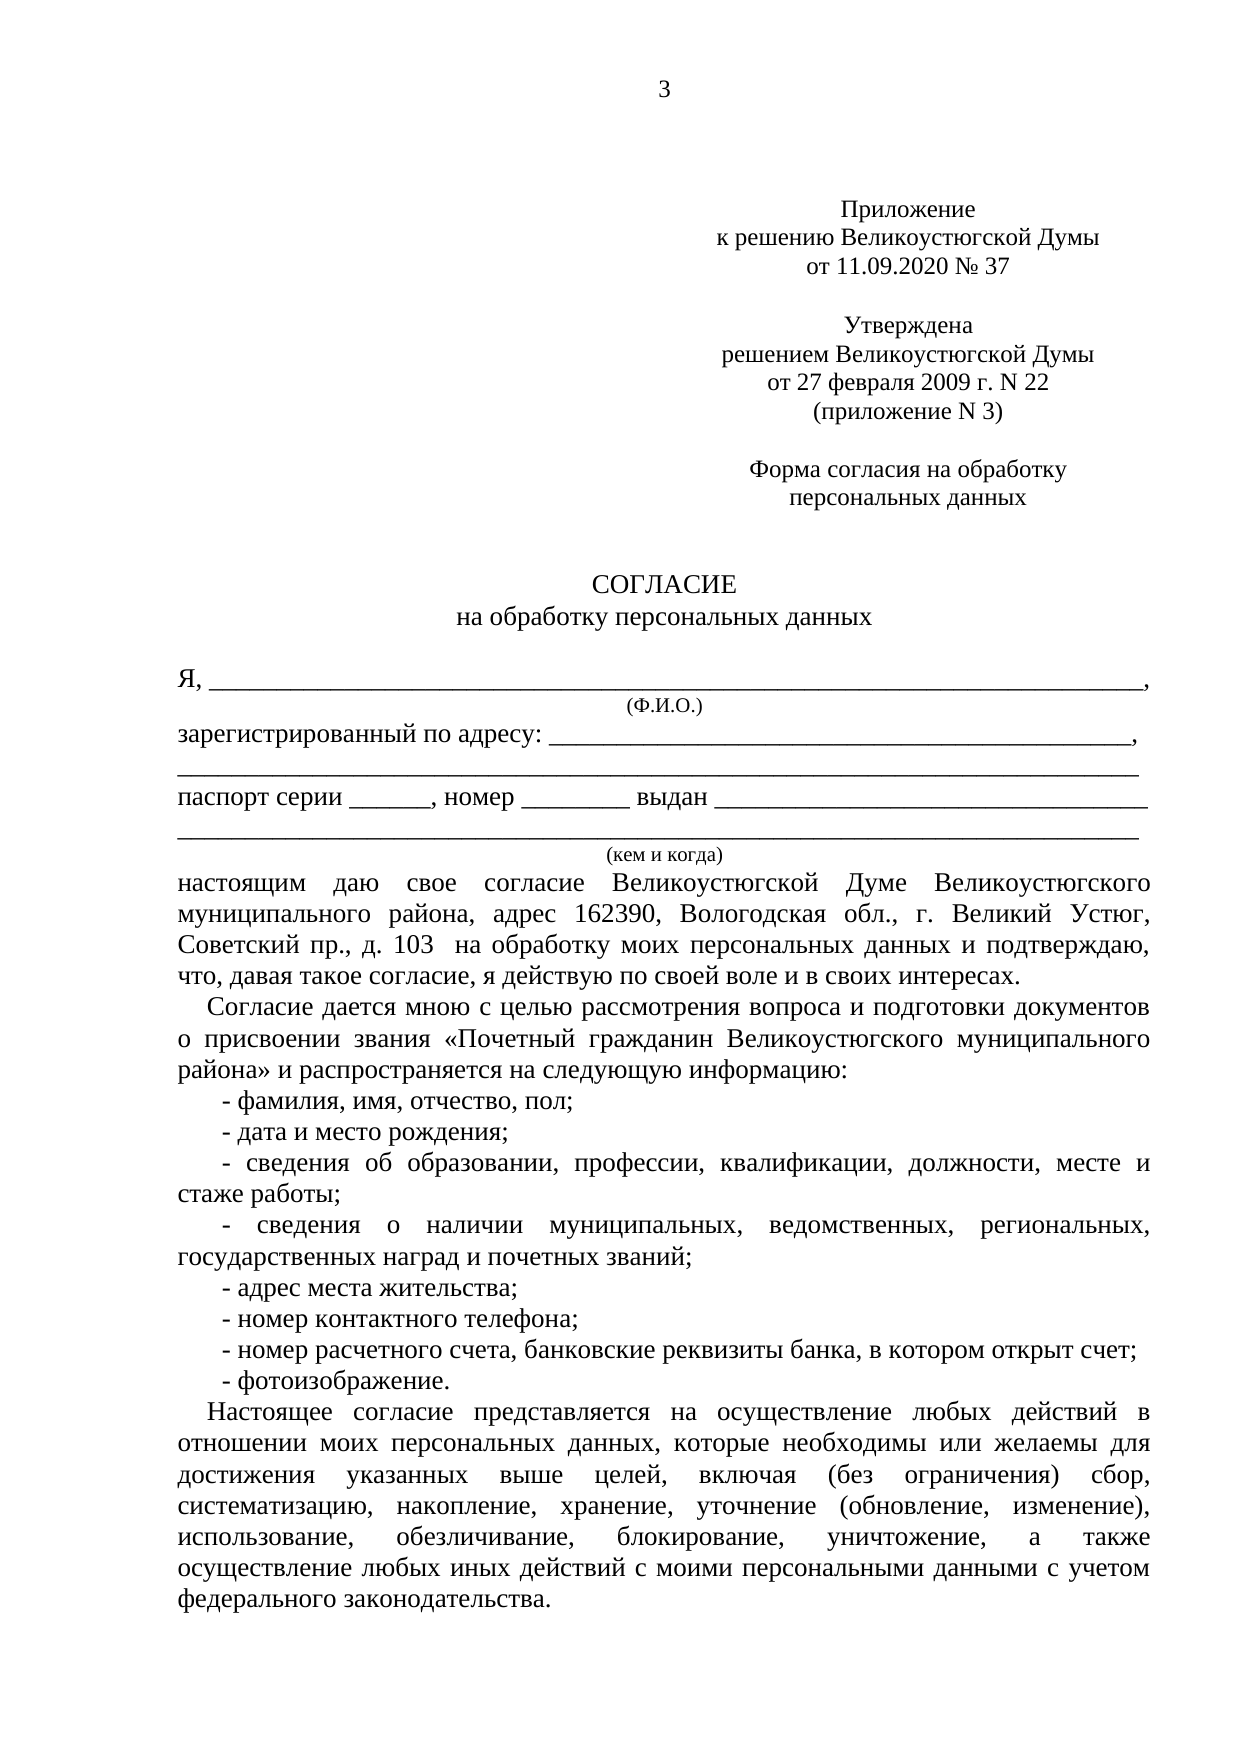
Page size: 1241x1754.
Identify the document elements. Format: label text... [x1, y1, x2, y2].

text решением Великоустюгской Думы [664, 339, 1152, 367]
text - номер расчетного счета, банковские реквизиты банка, в котором открыт счет; [177, 1333, 1152, 1364]
text (приложение N 3) [664, 396, 1152, 425]
text Форма согласия на обработку [664, 454, 1152, 482]
subtitle _______________________________________________________________________ [177, 748, 1152, 779]
subtitle на обработку персональных данных [177, 600, 1152, 631]
text Приложение [664, 194, 1152, 222]
subtitle паспорт серии ______, номер ________ выдан ________________________________ [177, 779, 1152, 811]
subtitle Я, _____________________________________________________________________, [177, 662, 1152, 693]
list настоящим даю свое согласие Великоустюгской Думе Великоустюгского муниципального района, адрес 162390, Вологодская обл., г. Великий Устюг, Советский пр., д. 103 на обработку моих персональных данных и подтверждаю, что, давая такое согласие, я действую по своей воле и в своих интересах. [177, 866, 1152, 991]
text - дата и место рождения; [177, 1115, 1152, 1146]
subtitle _______________________________________________________________________ [177, 811, 1152, 842]
text к решению Великоустюгской Думы [664, 222, 1152, 251]
text от 27 февраля 2009 г. N 22 [664, 367, 1152, 396]
subtitle (кем и когда) [177, 842, 1152, 866]
subtitle СОГЛАСИЕ [177, 569, 1152, 600]
text от 11.09.2020 № 37 [664, 251, 1152, 280]
text Утверждена [664, 310, 1152, 339]
subtitle (Ф.И.О.) [177, 693, 1152, 717]
text - сведения об образовании, профессии, квалификации, должности, месте и стаже работы; [177, 1146, 1152, 1208]
text Настоящее согласие представляется на осуществление любых действий в отношении моих персональных данных, которые необходимы или желаемы для достижения указанных выше целей, включая (без ограничения) сбор, систематизацию, накопление, хранение, уточнение (обновление, изменение), использование, обезличивание, блокирование, уничтожение, а также осуществление любых иных действий с моими персональными данными с учетом федерального законодательства. [177, 1395, 1152, 1613]
subtitle зарегистрированный по адресу: ___________________________________________, [177, 717, 1152, 748]
text - фамилия, имя, отчество, пол; [177, 1084, 1152, 1115]
text - номер контактного телефона; [177, 1302, 1152, 1333]
text - адрес места жительства; [177, 1271, 1152, 1302]
text - фотоизображение. [177, 1364, 1152, 1395]
text - сведения о наличии муниципальных, ведомственных, региональных, государственных наград и почетных званий; [177, 1208, 1152, 1271]
text Согласие дается мною с целью рассмотрения вопроса и подготовки документов о присвоении звания «Почетный гражданин Великоустюгского муниципального района» и распространяется на следующую информацию: [177, 991, 1152, 1084]
text персональных данных [664, 482, 1152, 511]
